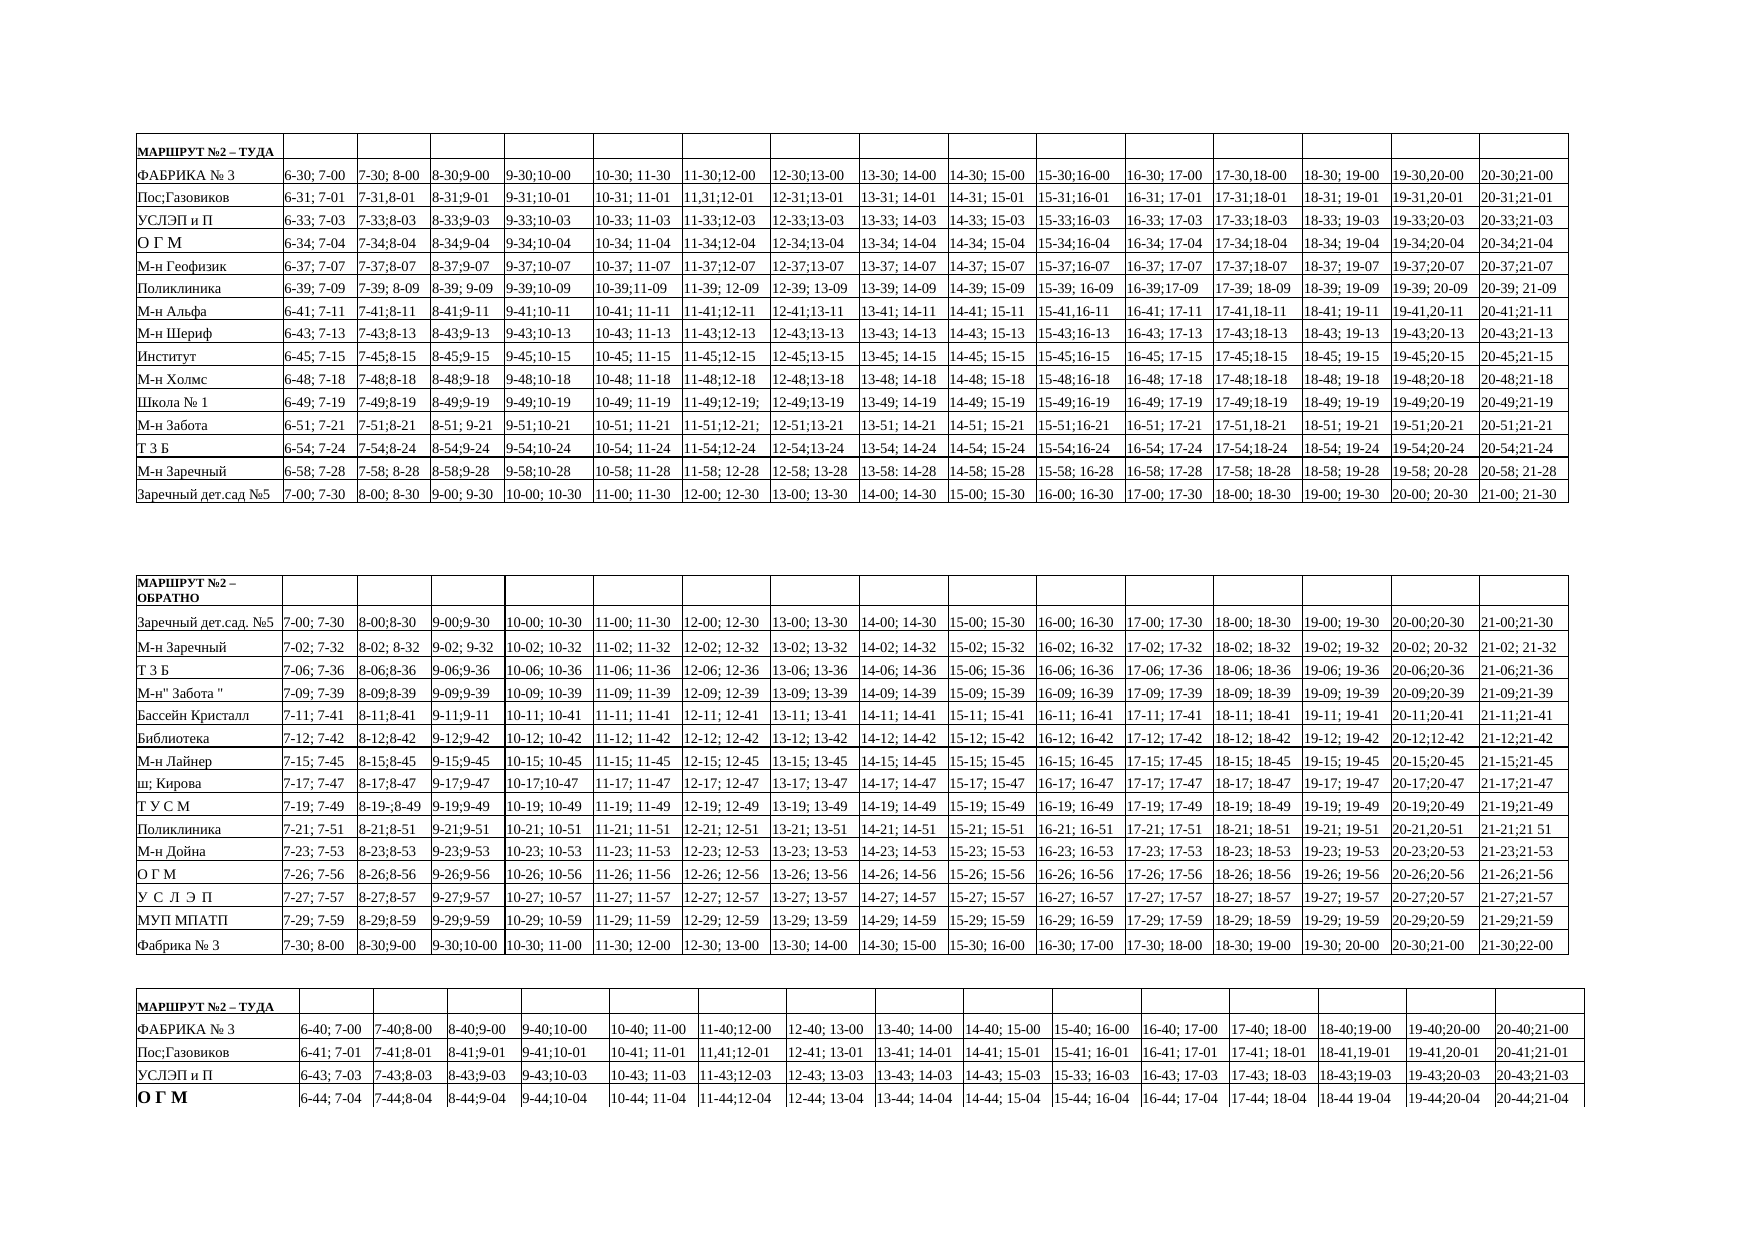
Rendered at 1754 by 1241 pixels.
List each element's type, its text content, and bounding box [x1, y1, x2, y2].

table_cell 18-39; 19-09 [1303, 275, 1391, 297]
table_cell 18-45; 19-15 [1303, 343, 1391, 365]
table_cell 13-15; 13-45 [771, 748, 859, 769]
table_cell 15-30;16-00 [1037, 159, 1125, 183]
table_cell 9-41;10-11 [505, 298, 593, 319]
table_cell Т 3 Б [137, 657, 282, 678]
table_cell 19-23; 19-53 [1303, 838, 1391, 860]
table_cell 17-23; 17-53 [1126, 838, 1213, 860]
table_cell 7-27; 7-57 [283, 884, 357, 906]
table_cell 19-11; 19-41 [1303, 702, 1391, 723]
table_cell 6-45; 7-15 [284, 343, 357, 365]
table_cell 10-09; 10-39 [506, 679, 593, 701]
table_cell 10-02; 10-32 [506, 631, 593, 656]
table_cell 8-34;9-04 [431, 229, 504, 252]
table_cell 6-44; 7-04 [300, 1084, 373, 1107]
table_cell 9-17;9-47 [432, 770, 504, 792]
table_cell 8-43;9-03 [448, 1062, 521, 1083]
table_cell 15-43;16-13 [1037, 320, 1125, 342]
table_cell 6-33; 7-03 [284, 207, 357, 228]
table_cell 19-58; 20-28 [1392, 458, 1479, 479]
table_cell 6-37; 7-07 [284, 253, 357, 274]
table_cell 18-49; 19-19 [1303, 389, 1391, 411]
table_cell М-н Холмс [137, 366, 283, 388]
table_cell 19-40;20-00 [1407, 1014, 1495, 1038]
table_cell 20-37;21-07 [1480, 253, 1568, 274]
table_cell 19-00; 19-30 [1303, 606, 1391, 630]
table_cell 16-09; 16-39 [1037, 679, 1125, 701]
table_cell 14-43; 15-13 [949, 320, 1036, 342]
table_cell 17-21; 17-51 [1126, 816, 1213, 837]
table_cell 11-58; 12-28 [683, 458, 770, 479]
table_cell 8-41;9-01 [448, 1039, 521, 1061]
table_cell 14-29; 14-59 [860, 907, 948, 928]
table_cell 12-58; 13-28 [771, 458, 859, 479]
table_cell 17-34;18-04 [1214, 229, 1302, 252]
table_cell 9-44;10-04 [522, 1084, 609, 1107]
table_cell 9-23;9-53 [432, 838, 504, 860]
table_cell 12-33;13-03 [771, 207, 859, 228]
table_cell 13-30; 14-00 [860, 159, 948, 183]
table_cell 19-17; 19-47 [1303, 770, 1391, 792]
table_header [283, 576, 357, 605]
table_header МАРШРУТ №2 – ТУДА [137, 989, 299, 1013]
table_cell 11-00; 11-30 [594, 606, 682, 630]
table_cell 9-51;10-21 [505, 412, 593, 433]
table_cell 13-11; 13-41 [771, 702, 859, 723]
table_cell 17-02; 17-32 [1126, 631, 1213, 656]
table_cell 15-21; 15-51 [949, 816, 1036, 837]
table_cell 15-41; 16-01 [1053, 1039, 1141, 1061]
table_cell О Г М [137, 229, 283, 252]
table_cell 16-00; 16-30 [1037, 606, 1125, 630]
table_cell 13-21; 13-51 [771, 816, 859, 837]
table_cell 8-58;9-28 [431, 458, 504, 479]
table_cell 9-00; 9-30 [431, 480, 504, 502]
table_header [1214, 576, 1302, 605]
table_cell 10-27; 10-57 [506, 884, 593, 906]
table_cell Т 3 Б [137, 435, 283, 456]
table_cell Пос;Газовиков [137, 1039, 299, 1061]
table_header [284, 134, 357, 158]
table_cell 9-48;10-18 [505, 366, 593, 388]
table_cell 20-26;20-56 [1392, 861, 1479, 883]
table_cell 15-30; 16-00 [949, 930, 1036, 953]
table_cell 9-41;10-01 [522, 1039, 609, 1061]
table_cell 20-30;21-00 [1480, 159, 1568, 183]
table_header [860, 576, 948, 605]
table_header [594, 134, 682, 158]
table_cell 17-29; 17-59 [1126, 907, 1213, 928]
table_cell 12-44; 13-04 [787, 1084, 875, 1107]
table_cell 6-31; 7-01 [284, 184, 357, 206]
table_cell 8-51; 9-21 [431, 412, 504, 433]
table_cell 13-06; 13-36 [771, 657, 859, 678]
table_cell 13-41; 14-11 [860, 298, 948, 319]
table_cell 7-06; 7-36 [283, 657, 357, 678]
table_cell 14-58; 15-28 [949, 458, 1036, 479]
table_cell 16-34; 17-04 [1126, 229, 1213, 252]
table_cell М-н Геофизик [137, 253, 283, 274]
table_cell Библиотека [137, 725, 282, 746]
table_cell 20-00; 20-30 [1392, 480, 1479, 502]
table_cell 20-06;20-36 [1392, 657, 1479, 678]
table_header [594, 576, 682, 605]
table_cell 16-41; 17-01 [1142, 1039, 1229, 1061]
table_cell 14-12; 14-42 [860, 725, 948, 746]
table_cell 15-02; 15-32 [949, 631, 1036, 656]
table_cell 12-31;13-01 [771, 184, 859, 206]
table_cell 7-54;8-24 [358, 435, 430, 456]
table_cell 13-58: 14-28 [860, 458, 948, 479]
table_cell 11-19; 11-49 [594, 793, 682, 815]
table_cell 7-58; 8-28 [358, 458, 430, 479]
table_cell 8-31;9-01 [431, 184, 504, 206]
table_cell 20-27;20-57 [1392, 884, 1479, 906]
table_cell 16-23; 16-53 [1037, 838, 1125, 860]
table_cell 12-21; 12-51 [683, 816, 770, 837]
table_cell 14-00; 14-30 [860, 480, 948, 502]
table_cell 10-54; 11-24 [594, 435, 682, 456]
table_cell 19-00; 19-30 [1303, 480, 1391, 502]
table_cell 9-37;10-07 [505, 253, 593, 274]
table_cell 12-00; 12-30 [683, 606, 770, 630]
table_cell 13-41; 14-01 [876, 1039, 963, 1061]
table_cell 8-26;8-56 [358, 861, 431, 883]
table_cell 12-30;13-00 [771, 159, 859, 183]
table_cell 14-45; 15-15 [949, 343, 1036, 365]
table_cell 12-26; 12-56 [683, 861, 770, 883]
table_cell 18-26; 18-56 [1214, 861, 1302, 883]
table_cell 14-48; 15-18 [949, 366, 1036, 388]
table_cell 16-12; 16-42 [1037, 725, 1125, 746]
table_cell 16-26; 16-56 [1037, 861, 1125, 883]
table_cell 17-43;18-13 [1214, 320, 1302, 342]
table_cell 17-48;18-18 [1214, 366, 1302, 388]
table_header [448, 989, 521, 1013]
table_cell 19-19; 19-49 [1303, 793, 1391, 815]
table_header [506, 576, 593, 605]
table_cell 11,41;12-01 [699, 1039, 786, 1061]
table_cell 15-44; 16-04 [1053, 1084, 1141, 1107]
table_header [1319, 989, 1406, 1013]
table_cell 20-39; 21-09 [1480, 275, 1568, 297]
table_cell 10-23; 10-53 [506, 838, 593, 860]
table_cell УСЛЭП [137, 884, 282, 906]
table_header [1053, 989, 1141, 1013]
table_cell 15-12; 15-42 [949, 725, 1036, 746]
table_cell 21-00;21-30 [1480, 606, 1568, 630]
table_cell 9-58;10-28 [505, 458, 593, 479]
table_cell 20-09;20-39 [1392, 679, 1479, 701]
table_cell 19-30,20-00 [1392, 159, 1479, 183]
table_cell 17-45;18-15 [1214, 343, 1302, 365]
table_cell 15-45;16-15 [1037, 343, 1125, 365]
table_cell 17-43; 18-03 [1230, 1062, 1318, 1083]
table_cell 6-30; 7-00 [284, 159, 357, 183]
table_cell 8-37;9-07 [431, 253, 504, 274]
table_header [1392, 576, 1479, 605]
table_cell 9-02; 9-32 [432, 631, 504, 656]
table_cell 13-43; 14-13 [860, 320, 948, 342]
table_cell 13-19; 13-49 [771, 793, 859, 815]
table_cell 7-51;8-21 [358, 412, 430, 433]
table_cell 16-02; 16-32 [1037, 631, 1125, 656]
table_cell М-н Шериф [137, 320, 283, 342]
table_cell 19-29; 19-59 [1303, 907, 1391, 928]
table_cell 16-43; 17-13 [1126, 320, 1213, 342]
table_cell 6-41; 7-01 [300, 1039, 373, 1061]
table_cell 9-27;9-57 [432, 884, 504, 906]
table_cell 11-45;12-15 [683, 343, 770, 365]
table_cell 8-06;8-36 [358, 657, 431, 678]
table_cell 10-17;10-47 [506, 770, 593, 792]
table_cell 8-00;8-30 [358, 606, 431, 630]
table_cell М-н Заречный [137, 458, 283, 479]
table_cell Институт [137, 343, 283, 365]
table_cell 10-30; 11-30 [594, 159, 682, 183]
table_cell 13-27; 13-57 [771, 884, 859, 906]
table_cell 19-54;20-24 [1392, 435, 1479, 456]
table_cell 19-06; 19-36 [1303, 657, 1391, 678]
table_cell 15-33; 16-03 [1053, 1062, 1141, 1083]
table_cell 15-29; 15-59 [949, 907, 1036, 928]
table_cell 16-44; 17-04 [1142, 1084, 1229, 1107]
table_cell Школа № 1 [137, 389, 283, 411]
table_cell 13-34; 14-04 [860, 229, 948, 252]
table_cell 11-02; 11-32 [594, 631, 682, 656]
table_cell 17-39; 18-09 [1214, 275, 1302, 297]
table_cell 18-00; 18-30 [1214, 480, 1302, 502]
table_cell 20-00;20-30 [1392, 606, 1479, 630]
table_cell 20-31;21-01 [1480, 184, 1568, 206]
table_header [1480, 576, 1568, 605]
table_cell 7-48;8-18 [358, 366, 430, 388]
table_header [1230, 989, 1318, 1013]
table_cell 11-43;12-13 [683, 320, 770, 342]
table_cell 11-21; 11-51 [594, 816, 682, 837]
table_cell 19-34;20-04 [1392, 229, 1479, 252]
table_cell 12-06; 12-36 [683, 657, 770, 678]
table_cell 8-44;9-04 [448, 1084, 521, 1107]
table_cell 12-43; 13-03 [787, 1062, 875, 1083]
table_cell 20-30;21-00 [1392, 930, 1479, 953]
table_cell 6-58; 7-28 [284, 458, 357, 479]
table_cell 21-27;21-57 [1480, 884, 1568, 906]
table_cell 17-31;18-01 [1214, 184, 1302, 206]
table_cell 21-11;21-41 [1480, 702, 1568, 723]
table_cell 19-48;20-18 [1392, 366, 1479, 388]
table_cell 16-15; 16-45 [1037, 748, 1125, 769]
table_cell 15-34;16-04 [1037, 229, 1125, 252]
table_cell 15-49;16-19 [1037, 389, 1125, 411]
table_cell 11-26; 11-56 [594, 861, 682, 883]
table_cell 13-51; 14-21 [860, 412, 948, 433]
table_cell Фабрика № 3 [137, 930, 282, 953]
table_cell 14-02; 14-32 [860, 631, 948, 656]
table_cell 20-29;20-59 [1392, 907, 1479, 928]
table_cell 20-40;21-00 [1496, 1014, 1584, 1038]
table_cell 9-15;9-45 [432, 748, 504, 769]
table_cell 7-26; 7-56 [283, 861, 357, 883]
table_cell 20-12;12-42 [1392, 725, 1479, 746]
table_cell 12-45;13-15 [771, 343, 859, 365]
table_cell 10-00; 10-30 [505, 480, 593, 502]
table_cell 12-34;13-04 [771, 229, 859, 252]
table_cell 16-40; 17-00 [1142, 1014, 1229, 1038]
table_cell 15-33;16-03 [1037, 207, 1125, 228]
table_cell 19-43;20-13 [1392, 320, 1479, 342]
table_header [300, 989, 373, 1013]
table_cell 8-39; 9-09 [431, 275, 504, 297]
table_cell 11-09; 11-39 [594, 679, 682, 701]
table_cell 13-23; 13-53 [771, 838, 859, 860]
table_cell 17-58; 18-28 [1214, 458, 1302, 479]
table_cell 20-17;20-47 [1392, 770, 1479, 792]
table_cell 14-06; 14-36 [860, 657, 948, 678]
table_header [1037, 576, 1125, 605]
table_header [683, 576, 770, 605]
table_cell 8-54;9-24 [431, 435, 504, 456]
table_cell 21-29;21-59 [1480, 907, 1568, 928]
table_cell 9-40;10-00 [522, 1014, 609, 1038]
table_cell 9-54;10-24 [505, 435, 593, 456]
table_cell 16-30; 17-00 [1037, 930, 1125, 953]
table_cell 19-51;20-21 [1392, 412, 1479, 433]
table_cell 9-33;10-03 [505, 207, 593, 228]
table_cell 15-11; 15-41 [949, 702, 1036, 723]
table_cell Т У С М [137, 793, 282, 815]
table_cell 20-15;20-45 [1392, 748, 1479, 769]
table_cell 11-30; 12-00 [594, 930, 682, 953]
table_cell 15-41,16-11 [1037, 298, 1125, 319]
table_cell 18-51; 19-21 [1303, 412, 1391, 433]
table_cell 18-43;19-03 [1319, 1062, 1406, 1083]
table_cell 9-12;9-42 [432, 725, 504, 746]
table_header [1480, 134, 1568, 158]
table_cell 7-30; 8-00 [358, 159, 430, 183]
table_cell 13-02; 13-32 [771, 631, 859, 656]
table_cell 14-09; 14-39 [860, 679, 948, 701]
table_cell 12-40; 13-00 [787, 1014, 875, 1038]
table_header МАРШРУТ №2 – ОБРАТНО [137, 576, 282, 605]
table_cell 14-54; 15-24 [949, 435, 1036, 456]
table_cell 7-43;8-13 [358, 320, 430, 342]
table_cell 20-21,20-51 [1392, 816, 1479, 837]
table_cell 18-19; 18-49 [1214, 793, 1302, 815]
table_cell 13-44; 14-04 [876, 1084, 963, 1107]
table_cell 7-15; 7-45 [283, 748, 357, 769]
table_cell 20-49;21-19 [1480, 389, 1568, 411]
table_cell 7-11; 7-41 [283, 702, 357, 723]
table_cell 9-11;9-11 [432, 702, 504, 723]
table_cell 15-15; 15-45 [949, 748, 1036, 769]
table_cell Поликлиника [137, 275, 283, 297]
table_header [1214, 134, 1302, 158]
table_cell 14-43; 15-03 [964, 1062, 1052, 1083]
table_header [505, 134, 593, 158]
table_header [683, 134, 770, 158]
table_cell 11-17; 11-47 [594, 770, 682, 792]
table_cell 12-11; 12-41 [683, 702, 770, 723]
table_cell 8-11;8-41 [358, 702, 431, 723]
table_cell 7-19; 7-49 [283, 793, 357, 815]
table_cell 17-30; 18-00 [1126, 930, 1213, 953]
table_cell 15-39; 16-09 [1037, 275, 1125, 297]
table_cell 17-27; 17-57 [1126, 884, 1213, 906]
table_cell 13-49; 14-19 [860, 389, 948, 411]
table_cell 18-02; 18-32 [1214, 631, 1302, 656]
table_cell 20-48;21-18 [1480, 366, 1568, 388]
table_cell 15-40; 16-00 [1053, 1014, 1141, 1038]
table_cell 19-44;20-04 [1407, 1084, 1495, 1107]
table_cell 15-58; 16-28 [1037, 458, 1125, 479]
table_cell 14-27; 14-57 [860, 884, 948, 906]
table_cell 14-26; 14-56 [860, 861, 948, 883]
table_cell 9-45;10-15 [505, 343, 593, 365]
table_cell 10-12; 10-42 [506, 725, 593, 746]
table_cell 17-37;18-07 [1214, 253, 1302, 274]
table_cell 8-49;9-19 [431, 389, 504, 411]
table_cell 17-41; 18-01 [1230, 1039, 1318, 1061]
table_cell ФАБРИКА № 3 [137, 1014, 299, 1038]
table_cell 13-09; 13-39 [771, 679, 859, 701]
table_cell 16-49; 17-19 [1126, 389, 1213, 411]
table_cell 10-44; 11-04 [610, 1084, 698, 1107]
table_cell 11-27; 11-57 [594, 884, 682, 906]
table_cell 15-31;16-01 [1037, 184, 1125, 206]
table_cell 11,31;12-01 [683, 184, 770, 206]
table_cell 9-49;10-19 [505, 389, 593, 411]
table_header [1303, 576, 1391, 605]
table_cell 20-34;21-04 [1480, 229, 1568, 252]
table_header [1303, 134, 1391, 158]
table_cell 18-58; 19-28 [1303, 458, 1391, 479]
table_cell 20-23;20-53 [1392, 838, 1479, 860]
table_cell 11-43;12-03 [699, 1062, 786, 1083]
table_cell 9-19;9-49 [432, 793, 504, 815]
table_cell 9-21;9-51 [432, 816, 504, 837]
table_cell 13-33; 14-03 [860, 207, 948, 228]
table_cell 13-00; 13-30 [771, 606, 859, 630]
table_cell 10-39;11-09 [594, 275, 682, 297]
table_cell 18-44 19-04 [1319, 1084, 1406, 1107]
table_cell 10-49; 11-19 [594, 389, 682, 411]
table_cell 9-43;10-03 [522, 1062, 609, 1083]
table_cell 7-49;8-19 [358, 389, 430, 411]
table_cell 11-00; 11-30 [594, 480, 682, 502]
table_cell 11-37;12-07 [683, 253, 770, 274]
table_cell 14-51; 15-21 [949, 412, 1036, 433]
table_cell 17-26; 17-56 [1126, 861, 1213, 883]
table_cell 17-11; 17-41 [1126, 702, 1213, 723]
table_cell 20-11;20-41 [1392, 702, 1479, 723]
table_cell 13-37; 14-07 [860, 253, 948, 274]
table_header [771, 134, 859, 158]
table_cell 8-02; 8-32 [358, 631, 431, 656]
table_cell 16-33; 17-03 [1126, 207, 1213, 228]
table_cell 8-45;9-15 [431, 343, 504, 365]
table_cell 15-19; 15-49 [949, 793, 1036, 815]
table_cell 17-15; 17-45 [1126, 748, 1213, 769]
table_cell 12-00; 12-30 [683, 480, 770, 502]
table_cell 10-43; 11-13 [594, 320, 682, 342]
table_cell 8-30;9-00 [431, 159, 504, 183]
table_header [358, 134, 430, 158]
table_cell 9-26;9-56 [432, 861, 504, 883]
table_cell 6-54; 7-24 [284, 435, 357, 456]
table_cell 15-48;16-18 [1037, 366, 1125, 388]
table_cell 21-09;21-39 [1480, 679, 1568, 701]
table_cell 18-09; 18-39 [1214, 679, 1302, 701]
table_cell М-н Лайнер [137, 748, 282, 769]
table_cell 21-23;21-53 [1480, 838, 1568, 860]
table_cell 13-31; 14-01 [860, 184, 948, 206]
table_cell 8-41;9-11 [431, 298, 504, 319]
table_cell 18-33; 19-03 [1303, 207, 1391, 228]
table_cell 14-41; 15-11 [949, 298, 1036, 319]
table_cell 17-40; 18-00 [1230, 1014, 1318, 1038]
table_cell 19-41,20-01 [1407, 1039, 1495, 1061]
table_cell 14-17; 14-47 [860, 770, 948, 792]
table_cell 6-51; 7-21 [284, 412, 357, 433]
table_cell 14-00; 14-30 [860, 606, 948, 630]
table_cell 8-48;9-18 [431, 366, 504, 388]
table_cell 10-41; 11-01 [610, 1039, 698, 1061]
table_cell 18-23; 18-53 [1214, 838, 1302, 860]
table_cell 19-33;20-03 [1392, 207, 1479, 228]
table_header [374, 989, 447, 1013]
table_cell 10-21; 10-51 [506, 816, 593, 837]
table_cell 9-34;10-04 [505, 229, 593, 252]
table_cell 15-06; 15-36 [949, 657, 1036, 678]
table_cell 12-41;13-11 [771, 298, 859, 319]
table_cell 15-00; 15-30 [949, 480, 1036, 502]
table_cell 9-43;10-13 [505, 320, 593, 342]
table_cell М-н Альфа [137, 298, 283, 319]
table_cell 19-37;20-07 [1392, 253, 1479, 274]
table_cell 19-09; 19-39 [1303, 679, 1391, 701]
table_cell 16-06; 16-36 [1037, 657, 1125, 678]
table_header [1126, 576, 1213, 605]
table_cell 17-00; 17-30 [1126, 480, 1213, 502]
table_cell 7-00; 7-30 [284, 480, 357, 502]
table_cell 6-40; 7-00 [300, 1014, 373, 1038]
table_cell 10-43; 11-03 [610, 1062, 698, 1083]
table_cell ФАБРИКА № 3 [137, 159, 283, 183]
table_cell 10-31; 11-01 [594, 184, 682, 206]
table_cell 15-23; 15-53 [949, 838, 1036, 860]
table_cell 18-11; 18-41 [1214, 702, 1302, 723]
table_cell 11-41;12-11 [683, 298, 770, 319]
table_cell 11-12; 11-42 [594, 725, 682, 746]
table_header [432, 576, 504, 605]
table_cell 13-40; 14-00 [876, 1014, 963, 1038]
table_cell 6-41; 7-11 [284, 298, 357, 319]
table_cell 12-27; 12-57 [683, 884, 770, 906]
table_cell 14-30; 15-00 [860, 930, 948, 953]
table_header [949, 576, 1036, 605]
table_cell 21-00; 21-30 [1480, 480, 1568, 502]
table_cell 6-39; 7-09 [284, 275, 357, 297]
table_cell 16-37; 17-07 [1126, 253, 1213, 274]
table_cell 9-30;10-00 [505, 159, 593, 183]
table_cell 17-12; 17-42 [1126, 725, 1213, 746]
table_cell 14-40; 15-00 [964, 1014, 1052, 1038]
table_cell 18-54; 19-24 [1303, 435, 1391, 456]
table_cell 19-39; 20-09 [1392, 275, 1479, 297]
table_cell 15-00; 15-30 [949, 606, 1036, 630]
table_cell 13-29; 13-59 [771, 907, 859, 928]
table_cell 17-17; 17-47 [1126, 770, 1213, 792]
table_header [1496, 989, 1584, 1013]
table_cell 16-27; 16-57 [1037, 884, 1125, 906]
table_cell О Г М [137, 861, 282, 883]
table_cell О Г М [137, 1084, 299, 1107]
table_header [1142, 989, 1229, 1013]
table_cell 21-15;21-45 [1480, 748, 1568, 769]
table_cell 18-29; 18-59 [1214, 907, 1302, 928]
table_header МАРШРУТ №2 – ТУДА [137, 134, 283, 158]
table_cell 12-23; 12-53 [683, 838, 770, 860]
table_cell 7-09; 7-39 [283, 679, 357, 701]
table_cell 13-48; 14-18 [860, 366, 948, 388]
table_cell 11-06; 11-36 [594, 657, 682, 678]
table_cell 18-15; 18-45 [1214, 748, 1302, 769]
table_cell 15-27; 15-57 [949, 884, 1036, 906]
table_cell 7-43;8-03 [374, 1062, 447, 1083]
table_cell 11-39; 12-09 [683, 275, 770, 297]
table_cell 14-15; 14-45 [860, 748, 948, 769]
table_cell 14-21; 14-51 [860, 816, 948, 837]
table_cell 6-43; 7-13 [284, 320, 357, 342]
table_cell 10-48; 11-18 [594, 366, 682, 388]
table_cell МУП МПАТП [137, 907, 282, 928]
table_header [699, 989, 786, 1013]
table_cell 8-17;8-47 [358, 770, 431, 792]
table_cell 14-33; 15-03 [949, 207, 1036, 228]
table_cell УСЛЭП и П [137, 207, 283, 228]
table_cell 15-37;16-07 [1037, 253, 1125, 274]
table_cell 19-45;20-15 [1392, 343, 1479, 365]
table_cell 12-41; 13-01 [787, 1039, 875, 1061]
table_cell 17-09; 17-39 [1126, 679, 1213, 701]
table_cell 8-33;9-03 [431, 207, 504, 228]
table_cell 7-02; 7-32 [283, 631, 357, 656]
table_cell 14-49; 15-19 [949, 389, 1036, 411]
table_cell 7-29; 7-59 [283, 907, 357, 928]
table_cell 16-17; 16-47 [1037, 770, 1125, 792]
table_cell 8-00; 8-30 [358, 480, 430, 502]
table_cell 8-09;8-39 [358, 679, 431, 701]
table_cell 8-27;8-57 [358, 884, 431, 906]
table_cell 14-23; 14-53 [860, 838, 948, 860]
table_cell 10-40; 11-00 [610, 1014, 698, 1038]
table_cell 17-51,18-21 [1214, 412, 1302, 433]
table_cell 20-58; 21-28 [1480, 458, 1568, 479]
table_cell 11-44;12-04 [699, 1084, 786, 1107]
table_cell 16-19; 16-49 [1037, 793, 1125, 815]
table_cell 20-51;21-21 [1480, 412, 1568, 433]
table_cell 13-54; 14-24 [860, 435, 948, 456]
table_cell 11-49;12-19; [683, 389, 770, 411]
table_cell 17-30,18-00 [1214, 159, 1302, 183]
table_cell 11-40;12-00 [699, 1014, 786, 1038]
table_cell 21-30;22-00 [1480, 930, 1568, 953]
table_cell 9-06;9-36 [432, 657, 504, 678]
table_cell 10-29; 10-59 [506, 907, 593, 928]
table_cell М-н" Забота " [137, 679, 282, 701]
table_cell 14-30; 15-00 [949, 159, 1036, 183]
table_cell Бассейн Кристалл [137, 702, 282, 723]
table_cell 11-29; 11-59 [594, 907, 682, 928]
table_cell 21-12;21-42 [1480, 725, 1568, 746]
table_header [964, 989, 1052, 1013]
table_cell 20-33;21-03 [1480, 207, 1568, 228]
table_cell 13-45; 14-15 [860, 343, 948, 365]
table_cell 18-17; 18-47 [1214, 770, 1302, 792]
table_cell 8-19-;8-49 [358, 793, 431, 815]
table_cell 20-54;21-24 [1480, 435, 1568, 456]
table_cell 18-41,19-01 [1319, 1039, 1406, 1061]
table_cell 20-44;21-04 [1496, 1084, 1584, 1107]
table_cell Заречный дет.сад №5 [137, 480, 283, 502]
table_cell 9-29;9-59 [432, 907, 504, 928]
table_cell 7-40;8-00 [374, 1014, 447, 1038]
table_cell 9-31;10-01 [505, 184, 593, 206]
table_cell 13-30; 14-00 [771, 930, 859, 953]
table_cell 9-39;10-09 [505, 275, 593, 297]
table_cell 7-45;8-15 [358, 343, 430, 365]
table_cell 10-26; 10-56 [506, 861, 593, 883]
table_cell 10-45; 11-15 [594, 343, 682, 365]
table_cell 11-34;12-04 [683, 229, 770, 252]
table_cell 16-30; 17-00 [1126, 159, 1213, 183]
table_cell 18-30; 19-00 [1303, 159, 1391, 183]
table_cell 16-11; 16-41 [1037, 702, 1125, 723]
table_cell 7-41;8-01 [374, 1039, 447, 1061]
table_cell 7-17; 7-47 [283, 770, 357, 792]
table_cell 19-41,20-11 [1392, 298, 1479, 319]
table_cell 11-30;12-00 [683, 159, 770, 183]
table_cell 18-48; 19-18 [1303, 366, 1391, 388]
table_cell 7-44;8-04 [374, 1084, 447, 1107]
table_cell 10-41; 11-11 [594, 298, 682, 319]
table_cell 17-19; 17-49 [1126, 793, 1213, 815]
table_cell 8-23;8-53 [358, 838, 431, 860]
table_cell 19-21; 19-51 [1303, 816, 1391, 837]
table_cell 17-33;18-03 [1214, 207, 1302, 228]
table_cell 20-41;21-11 [1480, 298, 1568, 319]
table_cell 7-30; 8-00 [283, 930, 357, 953]
table_cell 14-34; 15-04 [949, 229, 1036, 252]
table_cell 16-43; 17-03 [1142, 1062, 1229, 1083]
table_cell 20-19;20-49 [1392, 793, 1479, 815]
table_cell 16-00; 16-30 [1037, 480, 1125, 502]
table_cell 8-29;8-59 [358, 907, 431, 928]
table_cell 12-39; 13-09 [771, 275, 859, 297]
table_cell 16-29; 16-59 [1037, 907, 1125, 928]
table_cell 12-51;13-21 [771, 412, 859, 433]
table_cell 14-39; 15-09 [949, 275, 1036, 297]
table_cell 12-54;13-24 [771, 435, 859, 456]
table_cell 21-26;21-56 [1480, 861, 1568, 883]
table_header [522, 989, 609, 1013]
table_cell 10-00; 10-30 [506, 606, 593, 630]
table_cell 18-40;19-00 [1319, 1014, 1406, 1038]
table_cell 17-44; 18-04 [1230, 1084, 1318, 1107]
table_cell 17-49;18-19 [1214, 389, 1302, 411]
table_cell 19-31,20-01 [1392, 184, 1479, 206]
table_cell 11-54;12-24 [683, 435, 770, 456]
table_cell 6-49; 7-19 [284, 389, 357, 411]
table_cell 18-12; 18-42 [1214, 725, 1302, 746]
table_cell 16-51; 17-21 [1126, 412, 1213, 433]
table_cell ш; Кирова [137, 770, 282, 792]
table_cell 13-26; 13-56 [771, 861, 859, 883]
table_cell 10-37; 11-07 [594, 253, 682, 274]
table_header [860, 134, 948, 158]
table_cell 21-17;21-47 [1480, 770, 1568, 792]
table_cell 11-23; 11-53 [594, 838, 682, 860]
table_cell 20-43;21-13 [1480, 320, 1568, 342]
table_cell 19-43;20-03 [1407, 1062, 1495, 1083]
table_cell 21-19;21-49 [1480, 793, 1568, 815]
table_cell 12-49;13-19 [771, 389, 859, 411]
table_header [949, 134, 1036, 158]
table_cell 20-43;21-03 [1496, 1062, 1584, 1083]
table_cell 8-15;8-45 [358, 748, 431, 769]
table_cell 15-51;16-21 [1037, 412, 1125, 433]
table_cell 13-00; 13-30 [771, 480, 859, 502]
table_cell 16-48; 17-18 [1126, 366, 1213, 388]
table_cell 10-51; 11-21 [594, 412, 682, 433]
table_cell 19-30; 20-00 [1303, 930, 1391, 953]
table_cell 16-54; 17-24 [1126, 435, 1213, 456]
table_cell 13-39; 14-09 [860, 275, 948, 297]
table_cell 12-02; 12-32 [683, 631, 770, 656]
table_header [771, 576, 859, 605]
table_cell 20-45;21-15 [1480, 343, 1568, 365]
table_cell 7-39; 8-09 [358, 275, 430, 297]
table_cell 11-51;12-21; [683, 412, 770, 433]
table_cell 19-15; 19-45 [1303, 748, 1391, 769]
table_header [876, 989, 963, 1013]
table_cell 13-43; 14-03 [876, 1062, 963, 1083]
table_cell 9-09;9-39 [432, 679, 504, 701]
table_cell 12-15; 12-45 [683, 748, 770, 769]
table_cell 8-12;8-42 [358, 725, 431, 746]
table_cell 14-19; 14-49 [860, 793, 948, 815]
table_cell 11-11; 11-41 [594, 702, 682, 723]
table_cell 17-54;18-24 [1214, 435, 1302, 456]
table_cell 8-43;9-13 [431, 320, 504, 342]
table_header [1037, 134, 1125, 158]
table_cell 12-17; 12-47 [683, 770, 770, 792]
table_cell 16-58; 17-28 [1126, 458, 1213, 479]
table_header [1407, 989, 1495, 1013]
table_cell 9-00;9-30 [432, 606, 504, 630]
table_cell 10-33; 11-03 [594, 207, 682, 228]
table_cell 12-30; 13-00 [683, 930, 770, 953]
table_cell 9-30;10-00 [432, 930, 504, 953]
table_header [787, 989, 875, 1013]
table_cell 15-09; 15-39 [949, 679, 1036, 701]
table_cell 16-39;17-09 [1126, 275, 1213, 297]
table_cell 17-00; 17-30 [1126, 606, 1213, 630]
table_cell 12-48;13-18 [771, 366, 859, 388]
table_cell Поликлиника [137, 816, 282, 837]
table_cell Пос;Газовиков [137, 184, 283, 206]
table_cell 12-19; 12-49 [683, 793, 770, 815]
table_cell 7-21; 7-51 [283, 816, 357, 837]
table_cell 11-33;12-03 [683, 207, 770, 228]
table_cell 7-00; 7-30 [283, 606, 357, 630]
table_cell 12-29; 12-59 [683, 907, 770, 928]
table_header [1392, 134, 1479, 158]
table_cell 7-31,8-01 [358, 184, 430, 206]
table_cell 14-41; 15-01 [964, 1039, 1052, 1061]
table_cell 19-02; 19-32 [1303, 631, 1391, 656]
table_cell 17-06; 17-36 [1126, 657, 1213, 678]
table_cell 7-12; 7-42 [283, 725, 357, 746]
table_cell 14-44; 15-04 [964, 1084, 1052, 1107]
table_header [610, 989, 698, 1013]
table_cell 13-12; 13-42 [771, 725, 859, 746]
table_cell 20-02; 20-32 [1392, 631, 1479, 656]
table_cell 18-43; 19-13 [1303, 320, 1391, 342]
table_cell 8-21;8-51 [358, 816, 431, 837]
table_cell 10-06; 10-36 [506, 657, 593, 678]
table_cell М-н Забота [137, 412, 283, 433]
table_cell 11-15; 11-45 [594, 748, 682, 769]
table_cell 16-41; 17-11 [1126, 298, 1213, 319]
table_cell 18-34; 19-04 [1303, 229, 1391, 252]
table_header [431, 134, 504, 158]
table_cell 10-15; 10-45 [506, 748, 593, 769]
table_cell 21-06;21-36 [1480, 657, 1568, 678]
table_cell 10-11; 10-41 [506, 702, 593, 723]
table_cell 6-48; 7-18 [284, 366, 357, 388]
table_cell 10-34; 11-04 [594, 229, 682, 252]
table_cell 21-02; 21-32 [1480, 631, 1568, 656]
table_cell 18-37; 19-07 [1303, 253, 1391, 274]
table_cell 14-11; 14-41 [860, 702, 948, 723]
table_cell Заречный дет.сад. №5 [137, 606, 282, 630]
table_cell 21-21;21 51 [1480, 816, 1568, 837]
table_cell 10-19; 10-49 [506, 793, 593, 815]
table_cell М-н Дойна [137, 838, 282, 860]
table_cell 18-31; 19-01 [1303, 184, 1391, 206]
table_cell 13-17; 13-47 [771, 770, 859, 792]
table_cell 19-26; 19-56 [1303, 861, 1391, 883]
table_cell 6-34; 7-04 [284, 229, 357, 252]
table_cell 18-27; 18-57 [1214, 884, 1302, 906]
table_cell 10-58; 11-28 [594, 458, 682, 479]
table_cell 12-43;13-13 [771, 320, 859, 342]
table_cell 6-43; 7-03 [300, 1062, 373, 1083]
table_cell 15-17; 15-47 [949, 770, 1036, 792]
table_cell 8-40;9-00 [448, 1014, 521, 1038]
table_cell 16-31; 17-01 [1126, 184, 1213, 206]
table_cell 18-30; 19-00 [1214, 930, 1302, 953]
table_cell 10-30; 11-00 [506, 930, 593, 953]
table_cell 7-41;8-11 [358, 298, 430, 319]
table_cell 18-00; 18-30 [1214, 606, 1302, 630]
table_cell 12-09; 12-39 [683, 679, 770, 701]
table_cell 18-41; 19-11 [1303, 298, 1391, 319]
table_cell 18-06; 18-36 [1214, 657, 1302, 678]
table_cell М-н Заречный [137, 631, 282, 656]
table_cell 14-37; 15-07 [949, 253, 1036, 274]
table_header [1126, 134, 1213, 158]
table_cell УСЛЭП и П [137, 1062, 299, 1083]
table_cell 14-31; 15-01 [949, 184, 1036, 206]
table_cell 18-21; 18-51 [1214, 816, 1302, 837]
table_cell 12-12; 12-42 [683, 725, 770, 746]
table_cell 8-30;9-00 [358, 930, 431, 953]
table_cell 11-48;12-18 [683, 366, 770, 388]
table_cell 19-12; 19-42 [1303, 725, 1391, 746]
table_cell 16-21; 16-51 [1037, 816, 1125, 837]
table_cell 17-41,18-11 [1214, 298, 1302, 319]
table_header [358, 576, 431, 605]
table_cell 16-45; 17-15 [1126, 343, 1213, 365]
table_cell 7-33;8-03 [358, 207, 430, 228]
table_cell 19-27; 19-57 [1303, 884, 1391, 906]
table_cell 15-54;16-24 [1037, 435, 1125, 456]
table_cell 20-41;21-01 [1496, 1039, 1584, 1061]
table_cell 19-49;20-19 [1392, 389, 1479, 411]
table_cell 7-23; 7-53 [283, 838, 357, 860]
table_cell 7-37;8-07 [358, 253, 430, 274]
table_cell 7-34;8-04 [358, 229, 430, 252]
table_cell 12-37;13-07 [771, 253, 859, 274]
table_cell 15-26; 15-56 [949, 861, 1036, 883]
